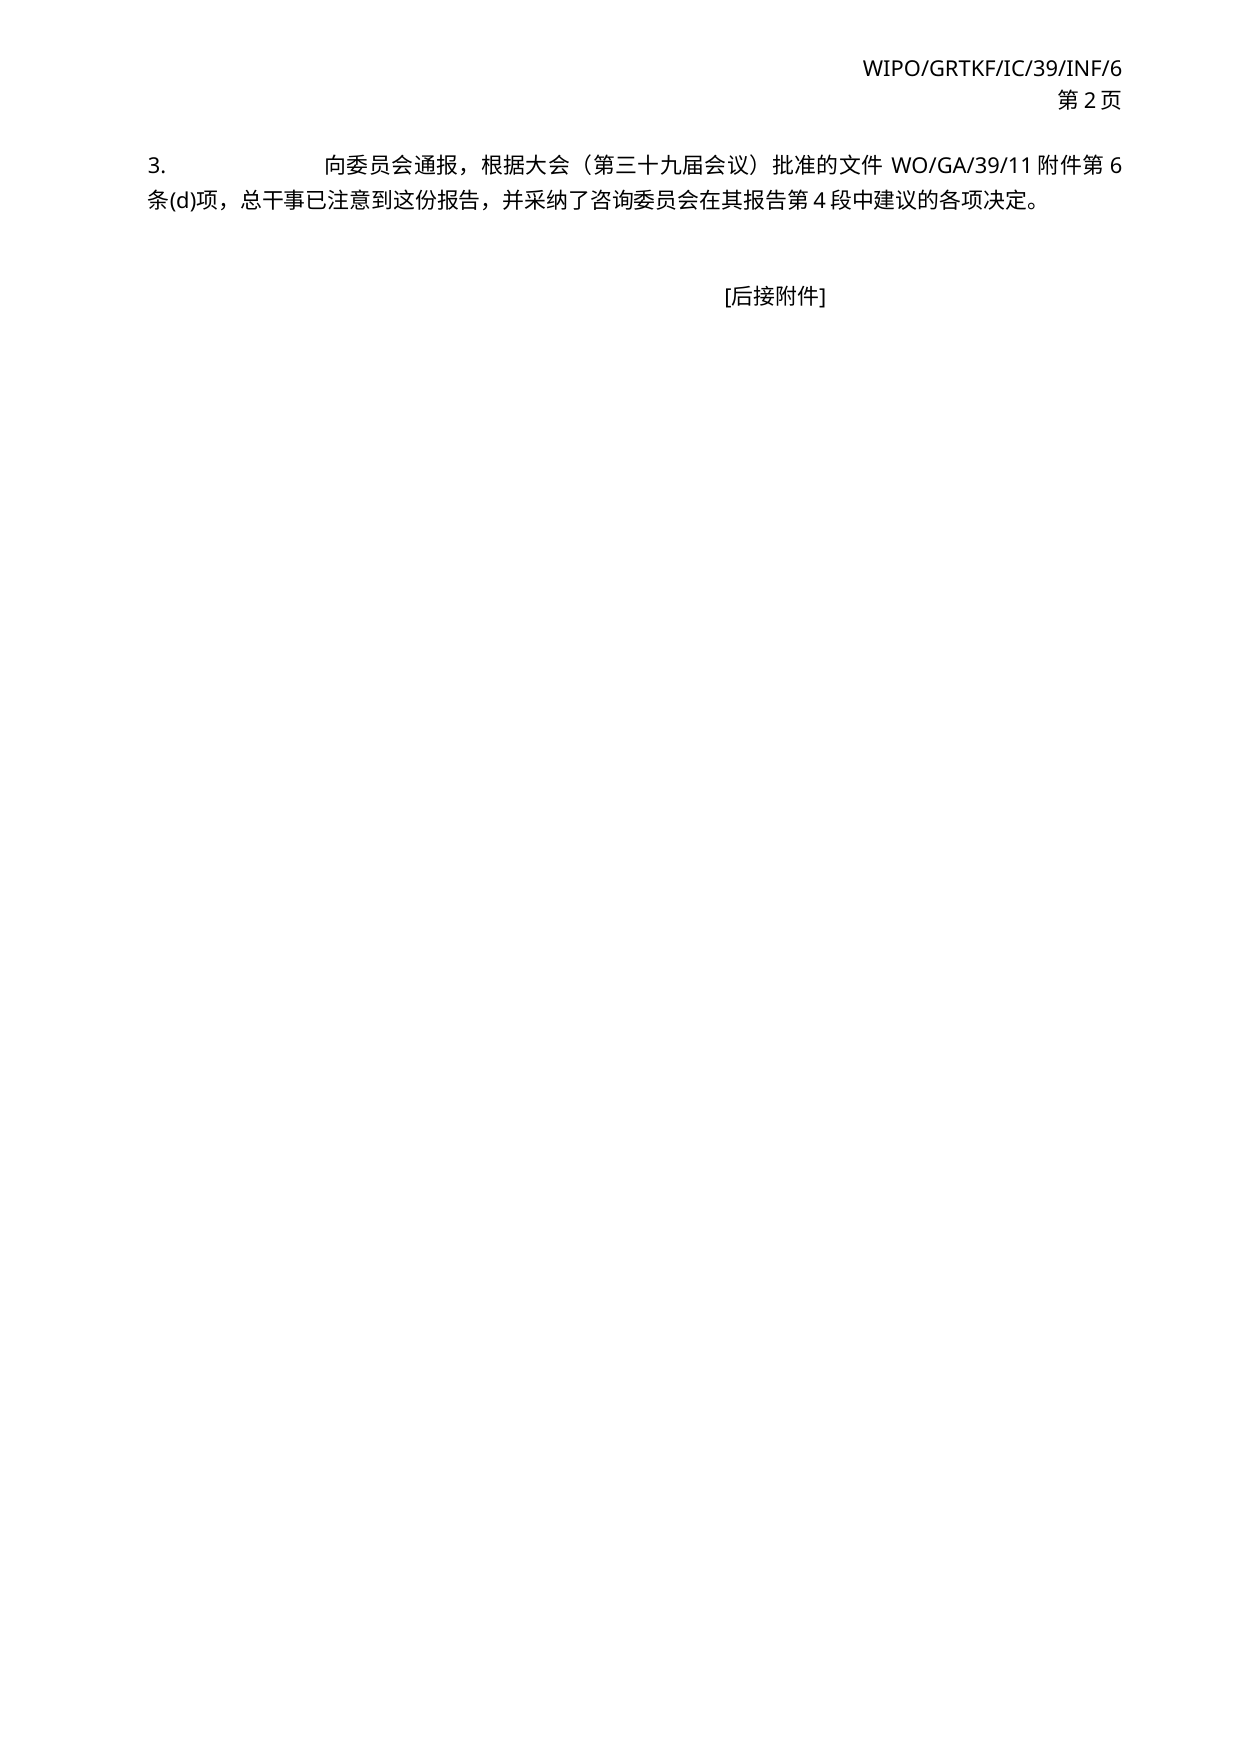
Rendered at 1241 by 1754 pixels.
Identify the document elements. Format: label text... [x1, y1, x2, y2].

text [后接附件] [724, 276, 1122, 311]
list 向委员会通报，根据大会（第三十九届会议）批准的文件WO/GA/39/11附件第6条(d)项，总干事已注意到这份报告，并采纳了咨询委员会在其报告第4段中建议的各项决定。 [148, 144, 1122, 215]
